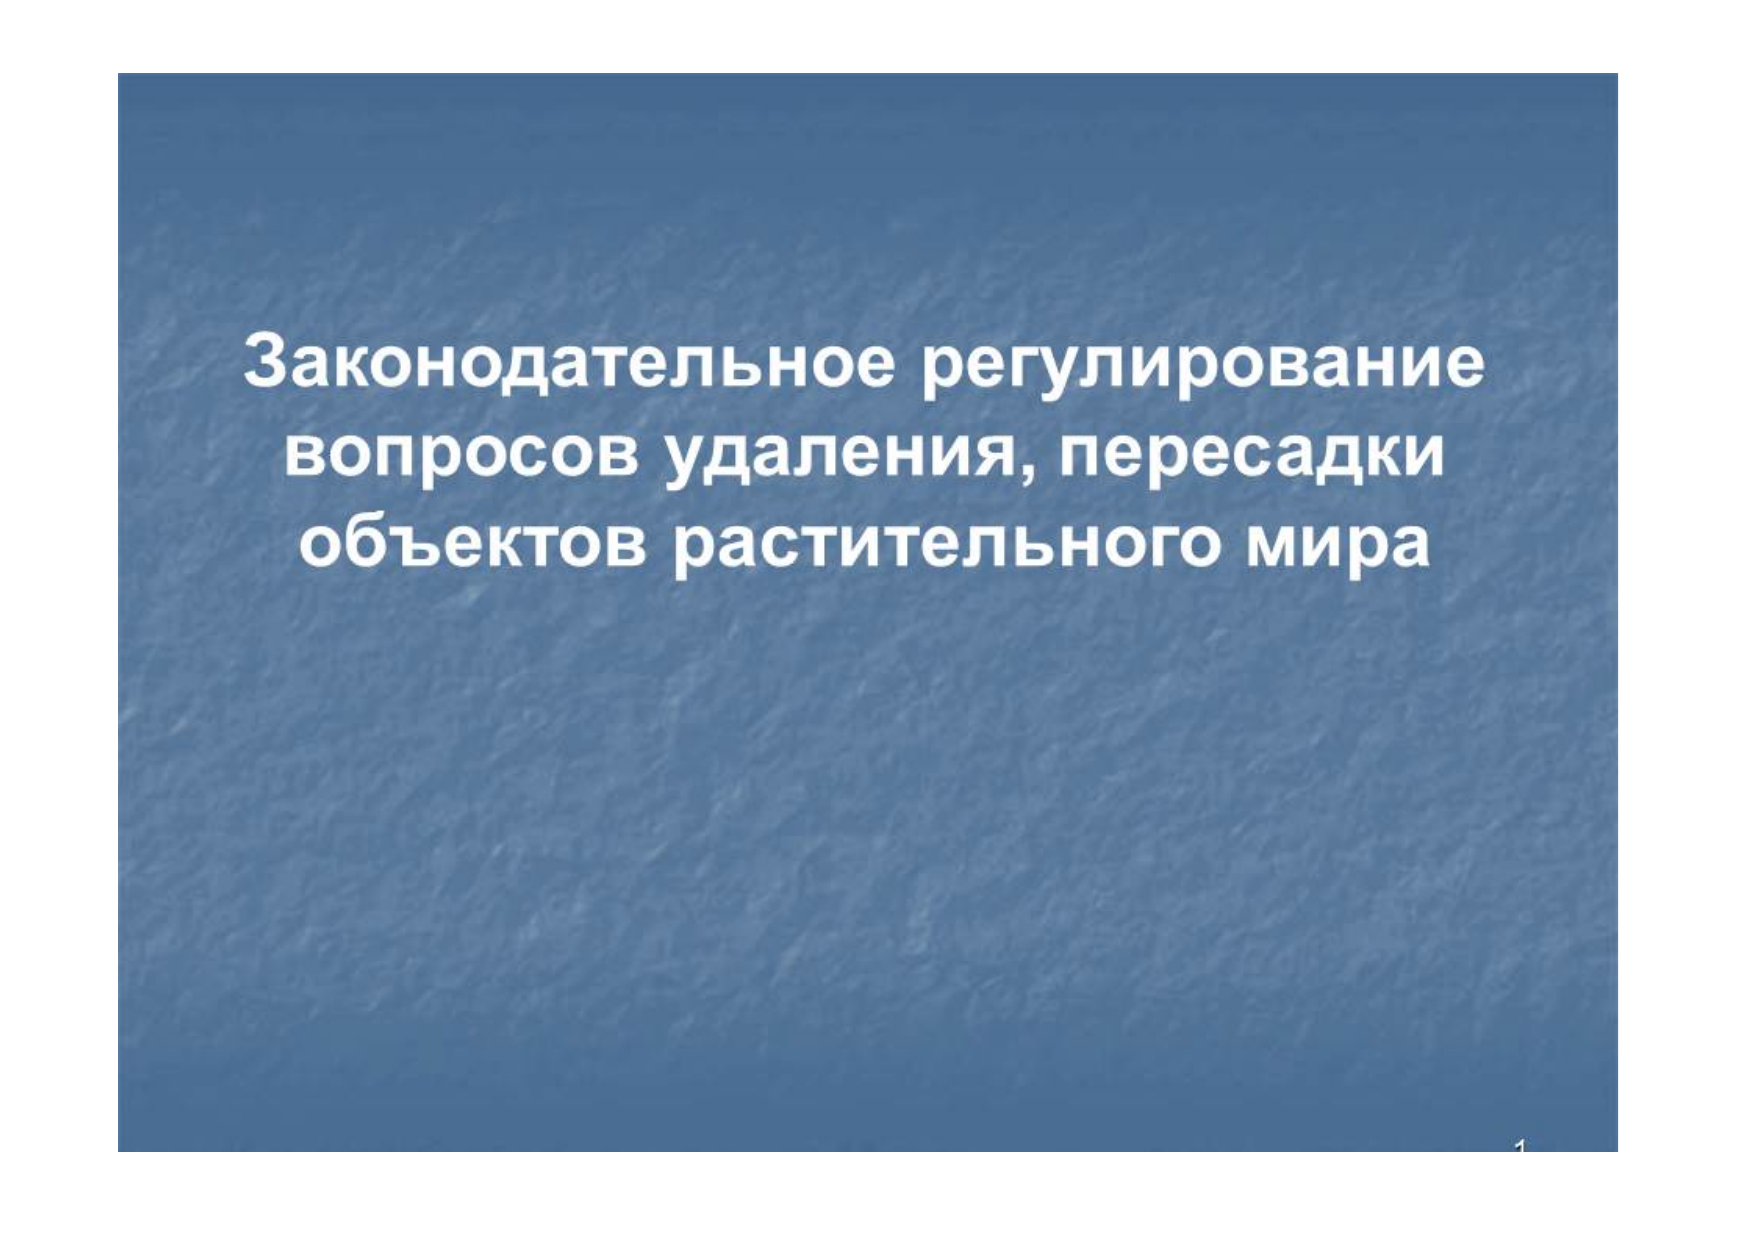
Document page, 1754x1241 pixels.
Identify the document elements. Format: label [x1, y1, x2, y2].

picture [118, 73, 1619, 1152]
